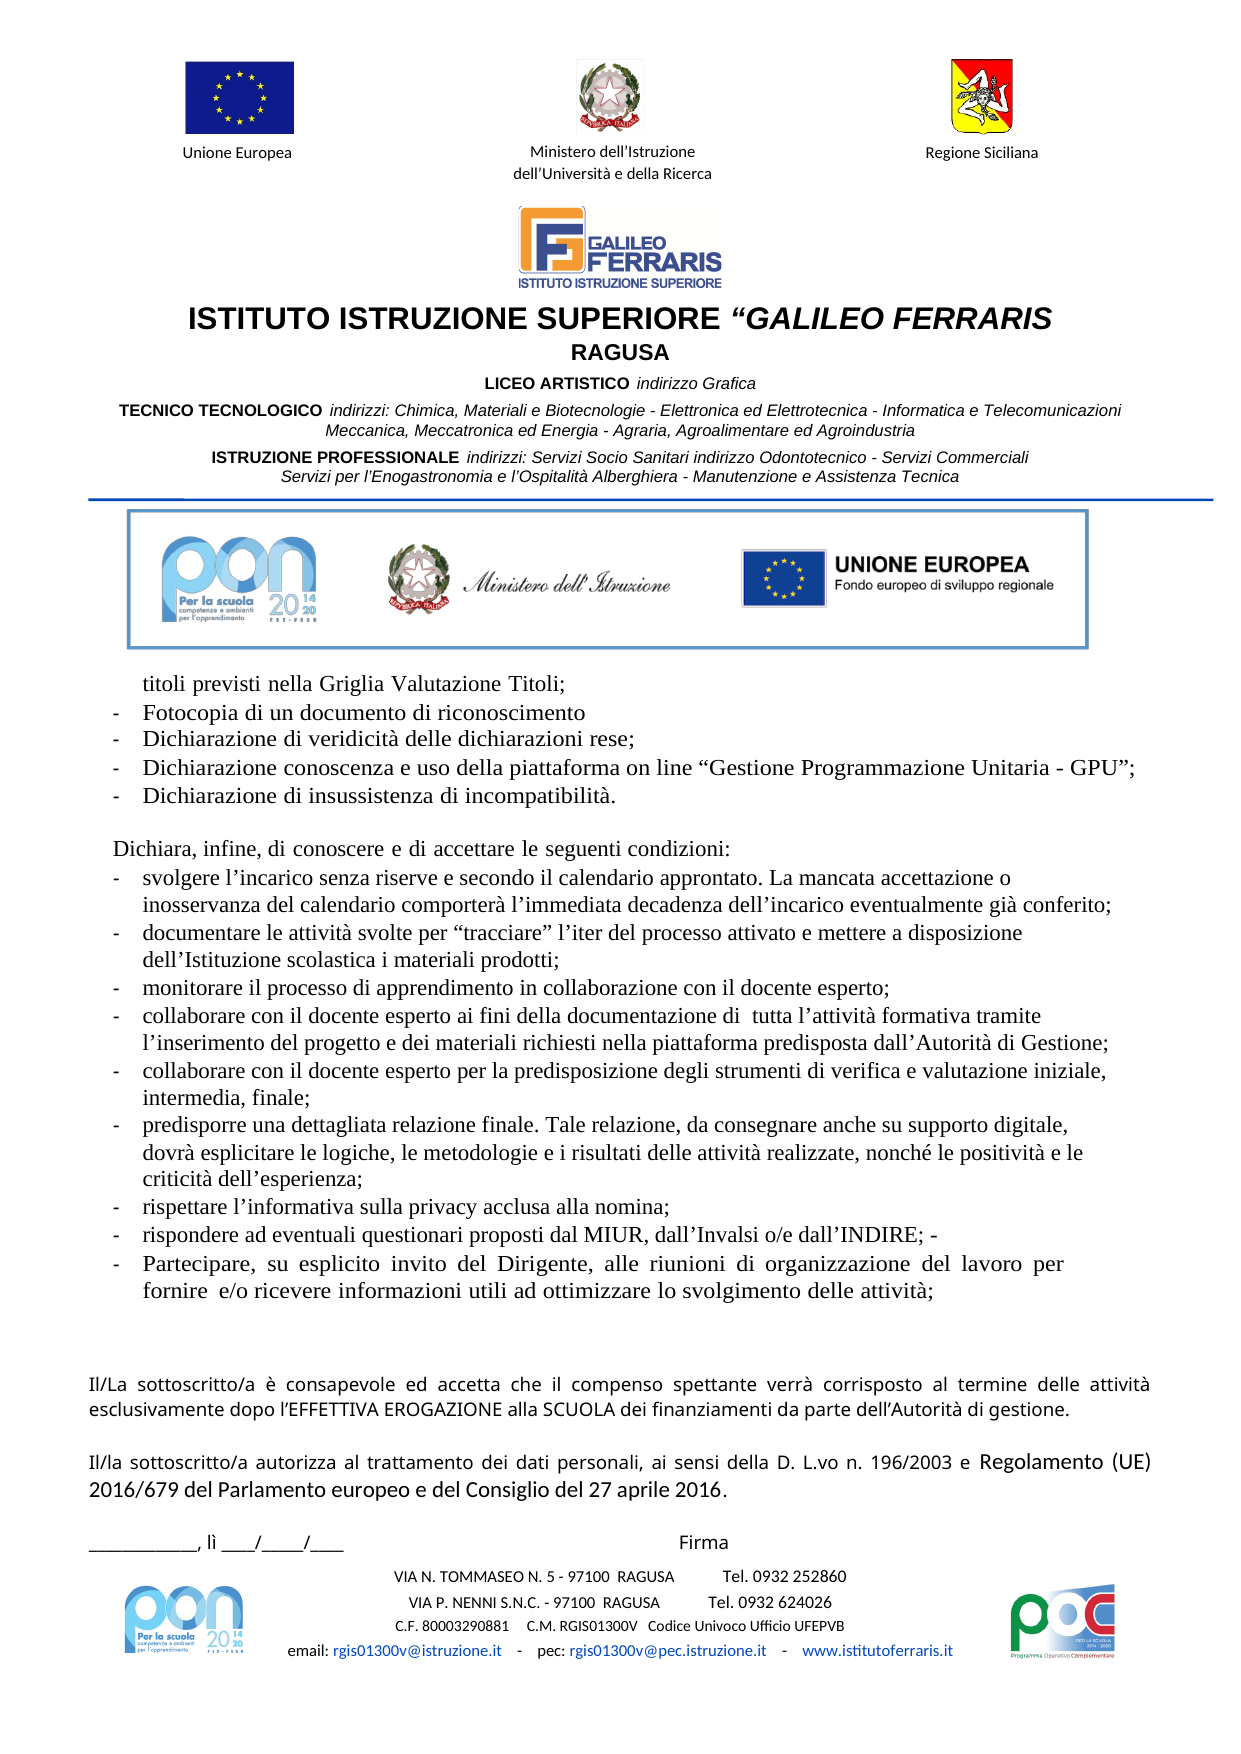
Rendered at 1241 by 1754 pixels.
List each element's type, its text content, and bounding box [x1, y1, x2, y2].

picture [183, 59, 296, 134]
picture [112, 1576, 254, 1662]
list Fotocopia di un documento di riconoscimento [113, 698, 1127, 726]
list Curriculum vitae, secondo il modello europeo, sul quale siano riportati dettagliatamente e per sezione i titoli previsti nella Griglia Valutazione Titoli; [113, 670, 1127, 696]
text Il/la sottoscritto/a autorizza al trattamento dei dati personali, ai sensi della D. L.vo n. 196/2003 e Regolamento (UE) 2016/679 del Parlamento europeo e del Consiglio del 27 aprile 2016. [89, 1447, 1152, 1503]
list Partecipare, su esplicito invito del Dirigente, alle riunioni di organizzazione del lavoro per fornire e/o ricevere informazioni utili ad ottimizzare lo svolgimento delle attività; [113, 1249, 1127, 1303]
list predisporre una dettagliata relazione finale. Tale relazione, da consegnare anche su supporto digitale, dovrà esplicitare le logiche, le metodologie e i risultati delle attività realizzate, nonché le positività e le criticità dell’esperienza; [113, 1111, 1127, 1192]
list rispettare l’informativa sulla privacy acclusa alla nomina; [113, 1192, 1127, 1220]
text Dichiara, infine, di conoscere e di accettare le seguenti condizioni: [113, 835, 1127, 862]
picture [112, 491, 1103, 667]
list Dichiarazione di veridicità delle dichiarazioni rese; [113, 726, 1152, 752]
list collaborare con il docente esperto ai fini della documentazione di tutta l’attività formativa tramite l’inserimento del progetto e dei materiali richiesti nella piattaforma predisposta dall’Autorità di Gestione; [113, 1001, 1127, 1056]
list rispondere ad eventuali questionari proposti dal MIUR, dall’Invalsi o/e dall’INDIRE; - [113, 1220, 1127, 1249]
picture [951, 59, 1013, 134]
list Dichiarazione conoscenza e uso della piattaforma on line “Gestione Programmazione Unitaria - GPU”; [113, 752, 1152, 781]
picture [518, 206, 722, 288]
list monitorare il processo di apprendimento in collaborazione con il docente esperto; [113, 973, 1127, 1001]
picture [576, 59, 645, 134]
text _____________, lì ____/_____/____ Firma [89, 1529, 1152, 1554]
list documentare le attività svolte per “tracciare” l’iter del processo attivato e mettere a disposizione dell’Istituzione scolastica i materiali prodotti; [113, 918, 1127, 973]
picture [1001, 1576, 1124, 1666]
list svolgere l’incarico senza riserve e secondo il calendario approntato. La mancata accettazione o inosservanza del calendario comporterà l’immediata decadenza dell’incarico eventualmente già conferito; [113, 863, 1127, 918]
text Il/La sottoscritto/a è consapevole ed accetta che il compenso spettante verrà corrisposto al termine delle attività esclusivamente dopo l’EFFETTIVA EROGAZIONE alla SCUOLA dei finanziamenti da parte dell’Autorità di gestione. [89, 1371, 1152, 1422]
list collaborare con il docente esperto per la predisposizione degli strumenti di verifica e valutazione iniziale, intermedia, finale; [113, 1056, 1127, 1111]
list Dichiarazione di insussistenza di incompatibilità. [113, 781, 1152, 809]
